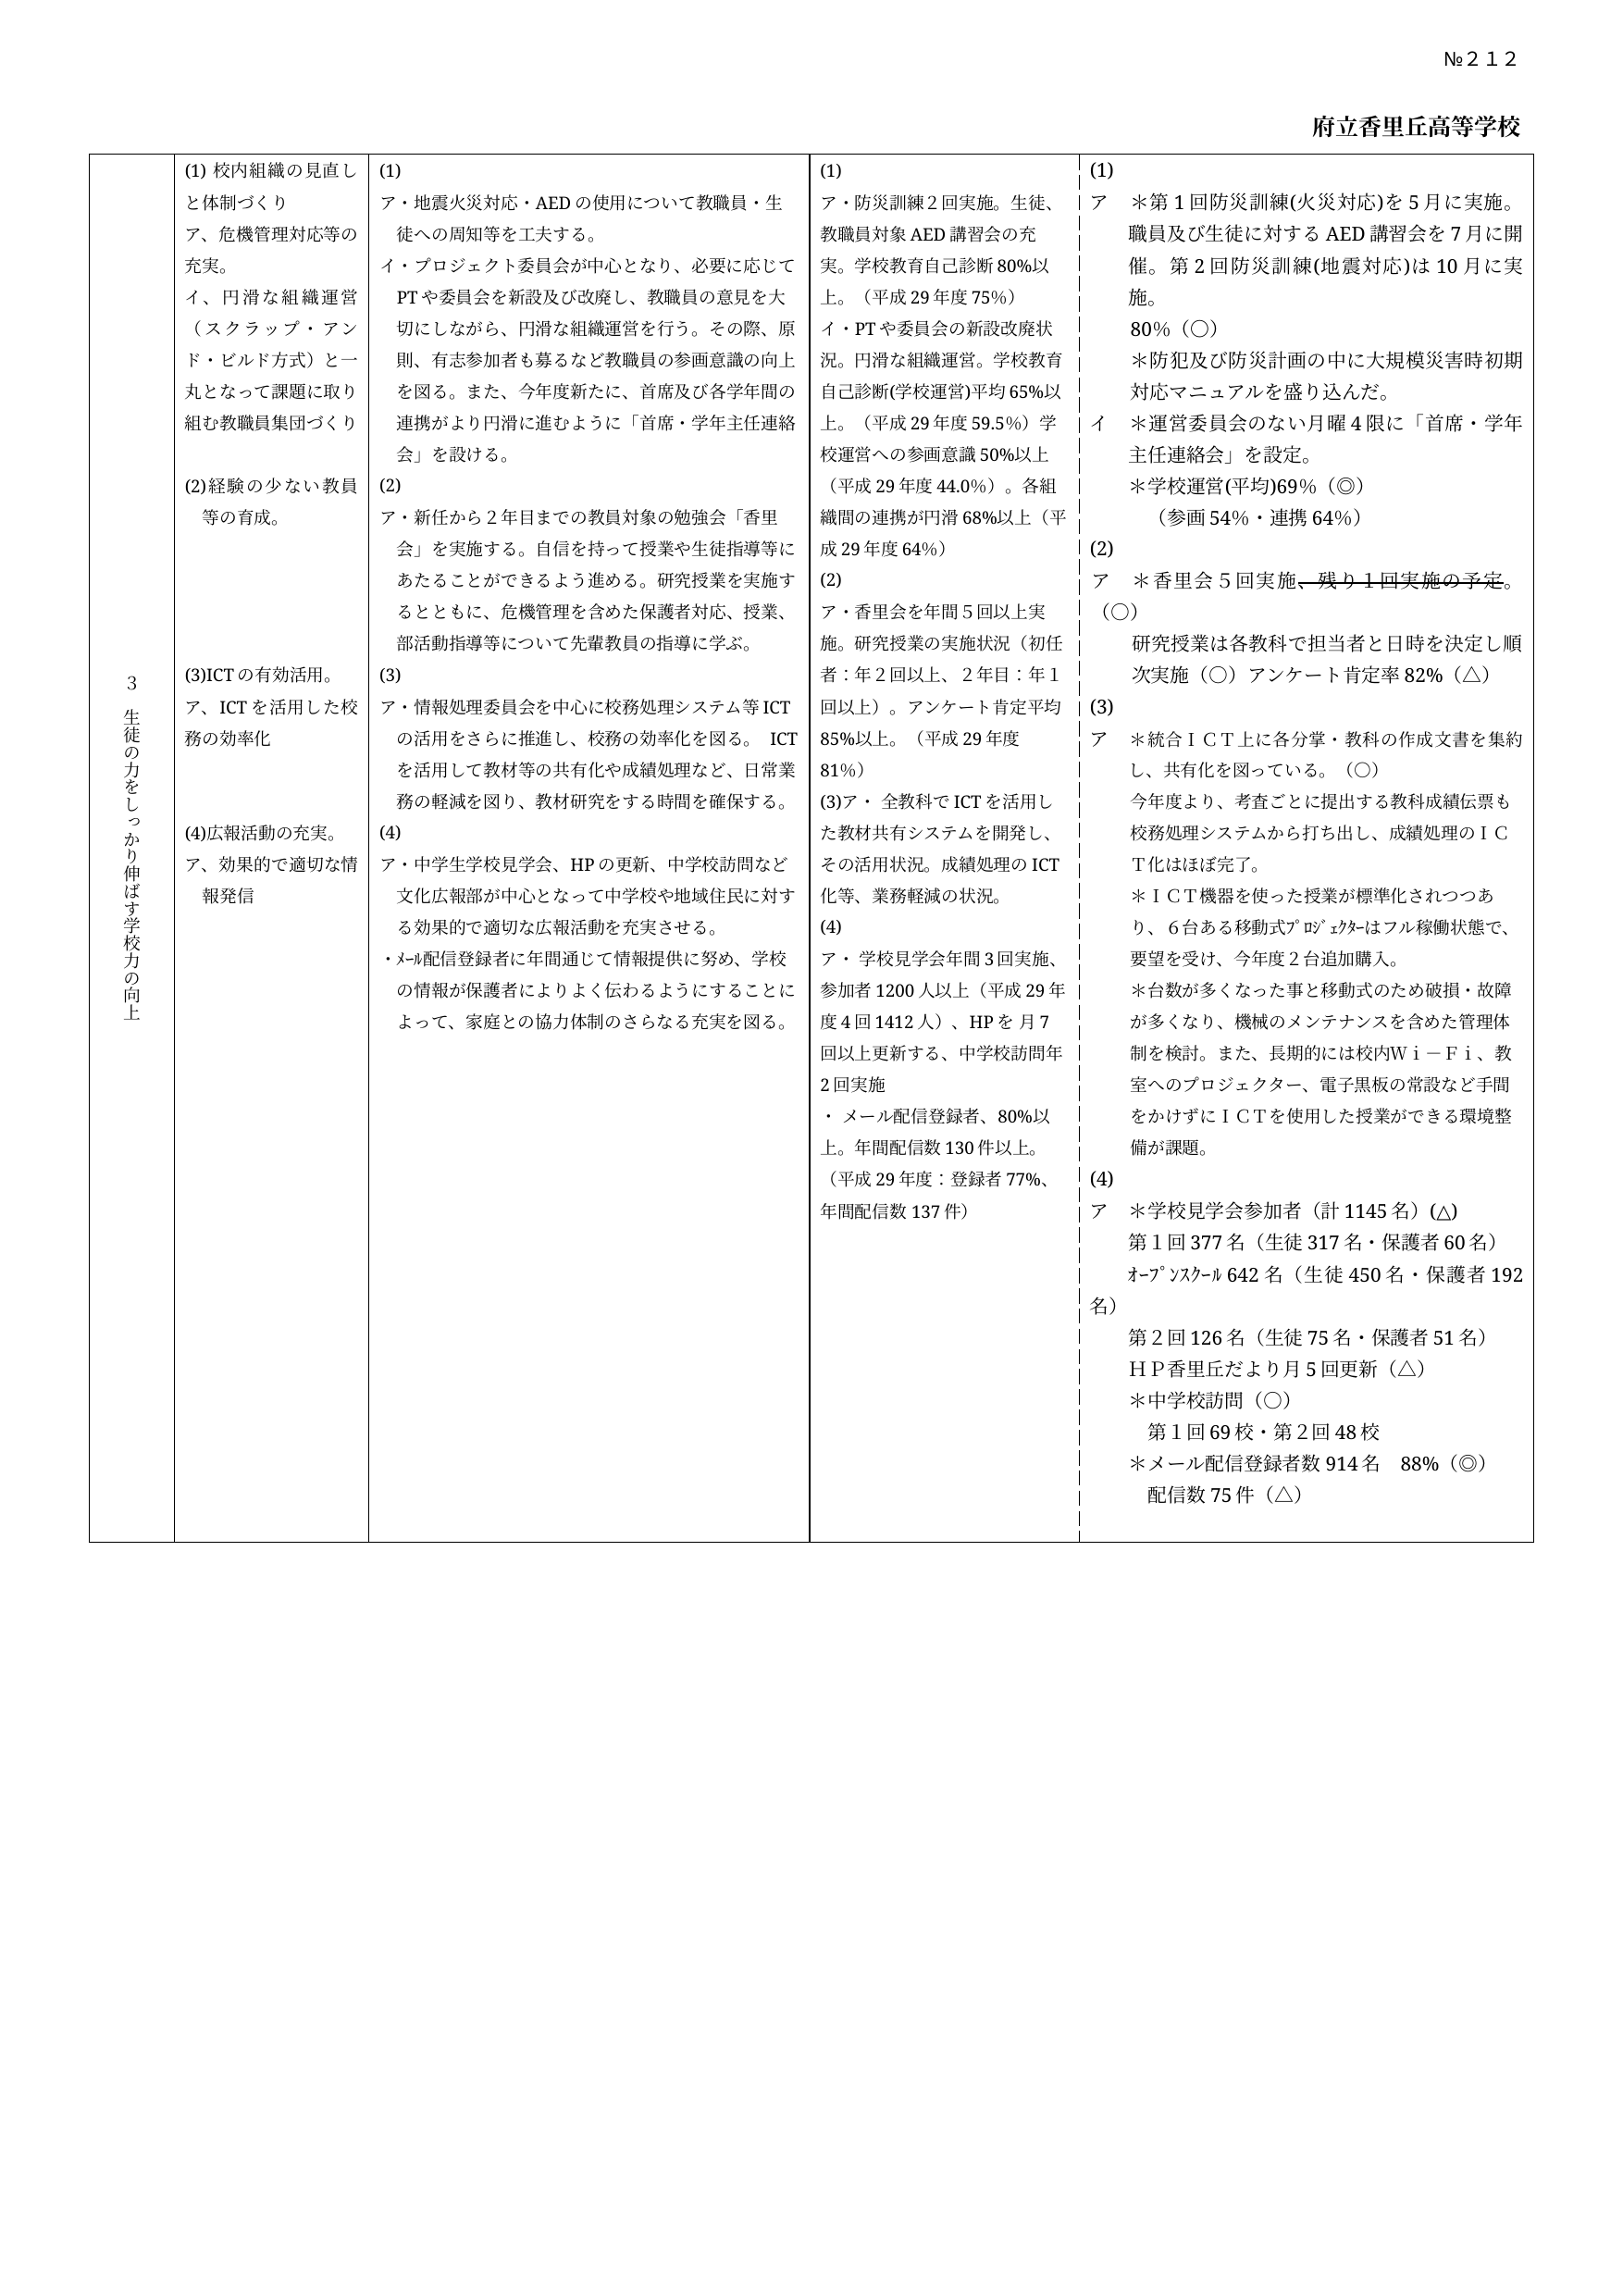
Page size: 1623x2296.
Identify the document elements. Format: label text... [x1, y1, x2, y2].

table_cell (1) 校内組織の見直しと体制づくり ア、危機管理対応等の充実。 イ、円滑な組織運営（スクラップ・アンド・ビルド方式）と一丸となって課題に取り組む教職員集団づくり (2)経験の少ない教員等の育成。 (3)ICTの有効活用。 ア、ICTを活用した校務の効率化 (4)広報活動の充実。 ア、効果的で適切な情報発信 [175, 155, 368, 1542]
table_cell (1) ア・防災訓練２回実施。生徒、教職員対象AED講習会の充実。学校教育自己診断80%以上。（平成29年度75％） イ・PTや委員会の新設改廃状況。円滑な組織運営。学校教育自己診断(学校運営)平均65%以上。（平成29年度59.5％）学校運営への参画意識50%以上（平成29年度44.0％）。各組織間の連携が円滑68%以上（平成29年度64％） (2) ア・香里会を年間５回以上実施。研究授業の実施状況（初任者：年２回以上、２年目：年１回以上）。アンケート肯定平均85%以上。（平成29年度81％） (3)ア・ 全教科でICTを活用した教材共有システムを開発し、その活用状況。成績処理のICT化等、業務軽減の状況。 (4) ア・ 学校見学会年間3回実施、参加者1200人以上（平成29年度4回1412人）、HPを 月7回以上更新する、中学校訪問年2回実施 ・ メール配信登録者、80%以上。年間配信数130件以上。 （平成29年度：登録者77%、 年間配信数 137件） [811, 155, 1079, 1542]
table_cell (1) ア ＊第1回防災訓練(火災対応)を5月に実施。職員及び生徒に対するAED講習会を7月に開催。第2回防災訓練(地震対応)は10月に実施。 80％（〇） ＊防犯及び防災計画の中に大規模災害時初期対応マニュアルを盛り込んだ。 イ ＊運営委員会のない月曜4限に「首席・学年主任連絡会」を設定。 ＊学校運営(平均)69％（◎） （参画54％・連携64％） (2) ア ＊香里会５回実施、残り１回実施の予定。（○） 研究授業は各教科で担当者と日時を決定し順次実施（○）アンケート肯定率82%（△） (3) ア ＊統合ＩＣＴ上に各分掌・教科の作成文書を集約し、共有化を図っている。（○） 今年度より、考査ごとに提出する教科成績伝票も校務処理システムから打ち出し、成績処理のＩＣＴ化はほぼ完了。 ＊ＩＣＴ機器を使った授業が標準化されつつあり、６台ある移動式ﾌﾟﾛｼﾞｪｸﾀｰはフル稼働状態で、要望を受け、今年度２台追加購入。 ＊台数が多くなった事と移動式のため破損・故障が多くなり、機械のメンテナンスを含めた管理体制を検討。また、長期的には校内Ｗｉ－Ｆｉ、教室へのプロジェクター、電子黒板の常設など手間をかけずにＩＣＴを使用した授業ができる環境整備が課題。 (4) ア ＊学校見学会参加者（計1145名）(△) 第１回377名（生徒317名・保護者60名） ｵｰﾌﾟﾝｽｸｰﾙ642名（生徒450名・保護者192名） 第２回126名（生徒75名・保護者51名） ＨＰ香里丘だより月5回更新（△） ＊中学校訪問（○） 第１回69校・第２回48校 ＊メール配信登録者数 914名 88%（◎） 配信数 75件（△） [1079, 155, 1533, 1542]
table_cell (1) ア・地震火災対応・AEDの使用について教職員・生徒への周知等を工夫する。 イ・プロジェクト委員会が中心となり、必要に応じてPTや委員会を新設及び改廃し、教職員の意見を大切にしながら、円滑な組織運営を行う。その際、原則、有志参加者も募るなど教職員の参画意識の向上を図る。また、今年度新たに、首席及び各学年間の連携がより円滑に進むように「首席・学年主任連絡会」を設ける。 (2) ア・新任から２年目までの教員対象の勉強会「香里会」を実施する。自信を持って授業や生徒指導等にあたることができるよう進める。研究授業を実施するとともに、危機管理を含めた保護者対応、授業、部活動指導等について先輩教員の指導に学ぶ。 (3) ア・情報処理委員会を中心に校務処理システム等ICTの活用をさらに推進し、校務の効率化を図る。 ICTを活用して教材等の共有化や成績処理など、日常業務の軽減を図り、教材研究をする時間を確保する。 (4) ア・中学生学校見学会、HPの更新、中学校訪問など文化広報部が中心となって中学校や地域住民に対する効果的で適切な広報活動を充実させる。 ・ﾒｰﾙ配信登録者に年間通じて情報提供に努め、学校の情報が保護者によりよく伝わるようにすることによって、家庭との協力体制のさらなる充実を図る。 [369, 155, 809, 1542]
table_cell ３ 生徒の力をしっかり伸ばす学校力の向上 [90, 155, 174, 1542]
